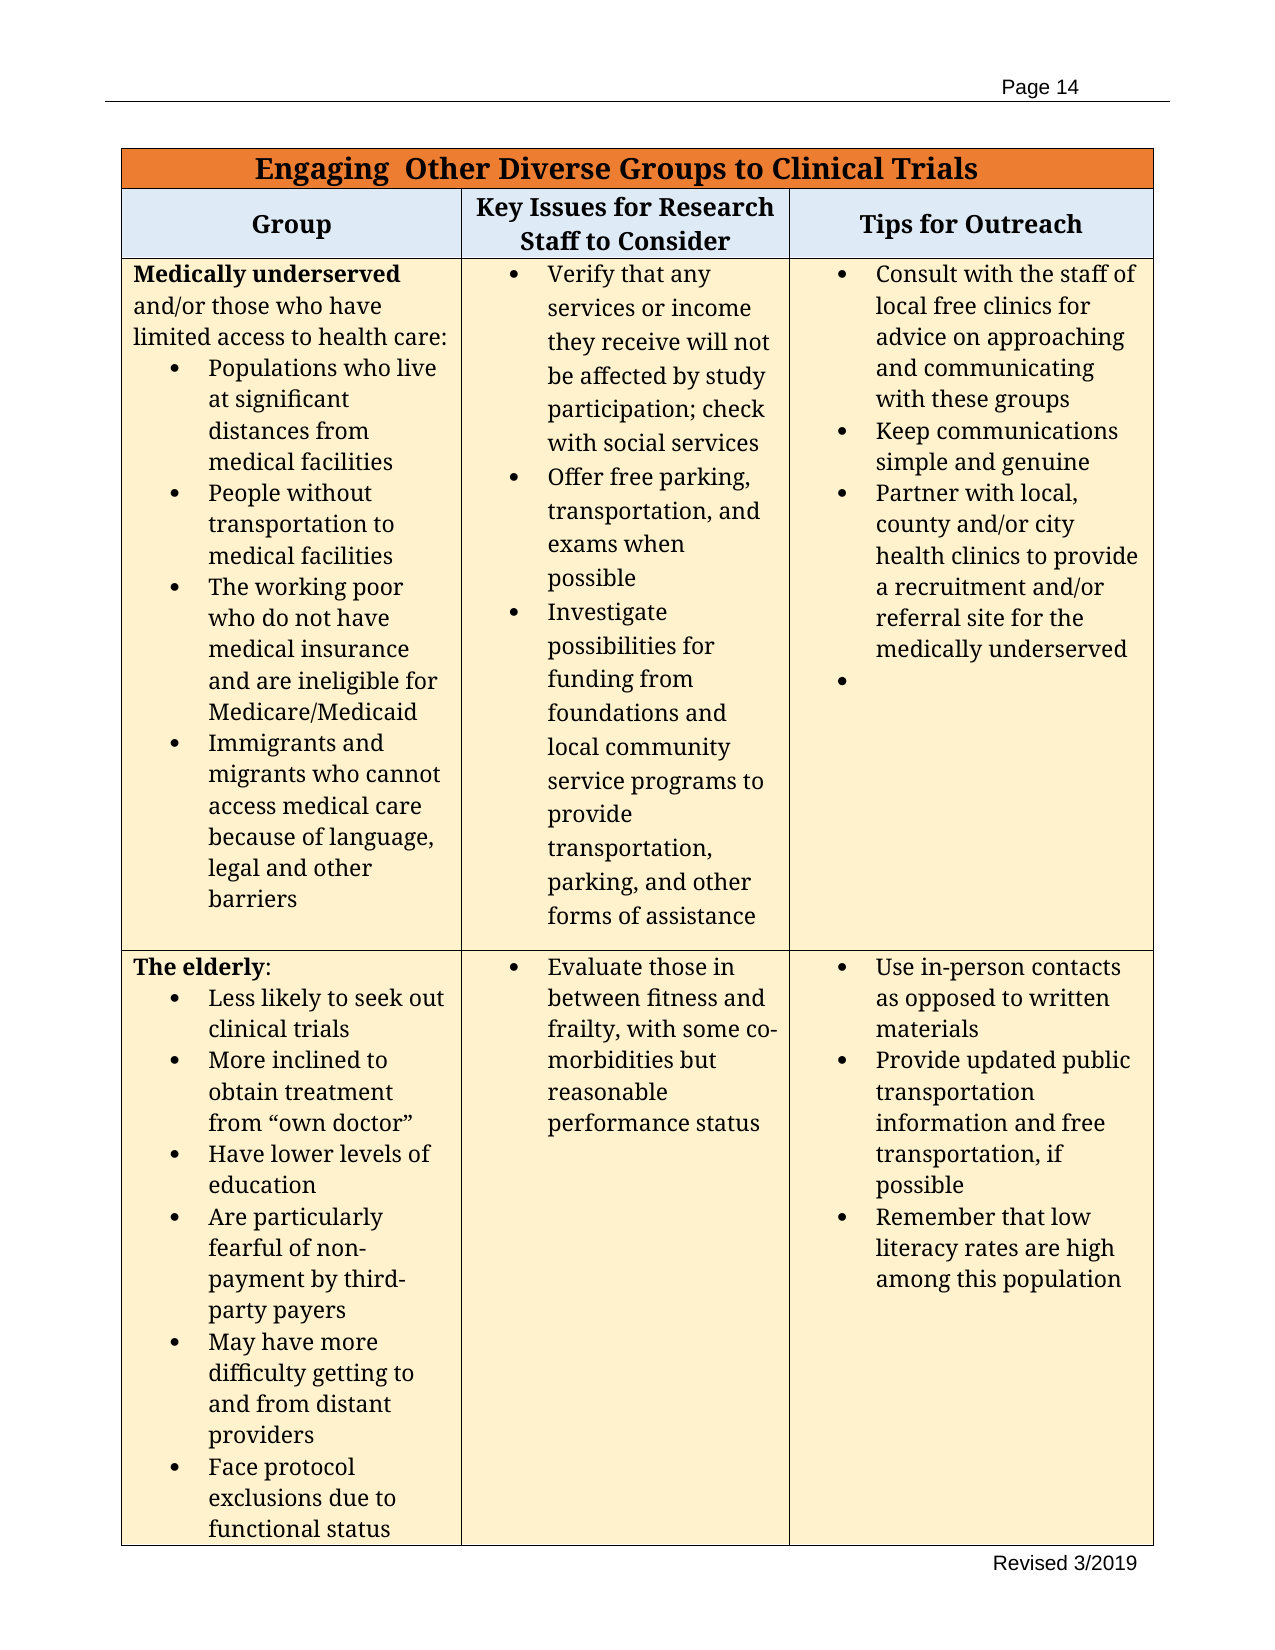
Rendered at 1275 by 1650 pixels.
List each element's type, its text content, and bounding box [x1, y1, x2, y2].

table_cell Group [122, 189, 461, 257]
table_cell Tips for Outreach [790, 189, 1153, 257]
table_cell Medically underserved and/or those who have limited access to health care: Populations who live at significant distances from medical facilities People without transportation to medical facilities The working poor who do not have medical insurance and are ineligible for Medicare/Medicaid Immigrants and migrants who cannot access medical care because of language, legal and other barriers [122, 259, 461, 950]
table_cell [122, 951, 461, 1544]
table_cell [462, 951, 789, 1544]
table_cell Key Issues for Research Staff to Consider [462, 189, 789, 257]
table_cell Consult with the staff of local free clinics for advice on approaching and communicating with these groups Keep communications simple and genuine Partner with local, county and/or city health clinics to provide a recruitment and/or referral site for the medically underserved [790, 259, 1153, 950]
table_header Engaging Other Diverse Groups to Clinical Trials [122, 149, 1153, 188]
table_cell Verify that any services or income they receive will not be affected by study participation; check with social services Offer free parking, transportation, and exams when possible Investigate possibilities for funding from foundations and local community service programs to provide transportation, parking, and other forms of assistance [462, 259, 789, 950]
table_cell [790, 951, 1153, 1544]
